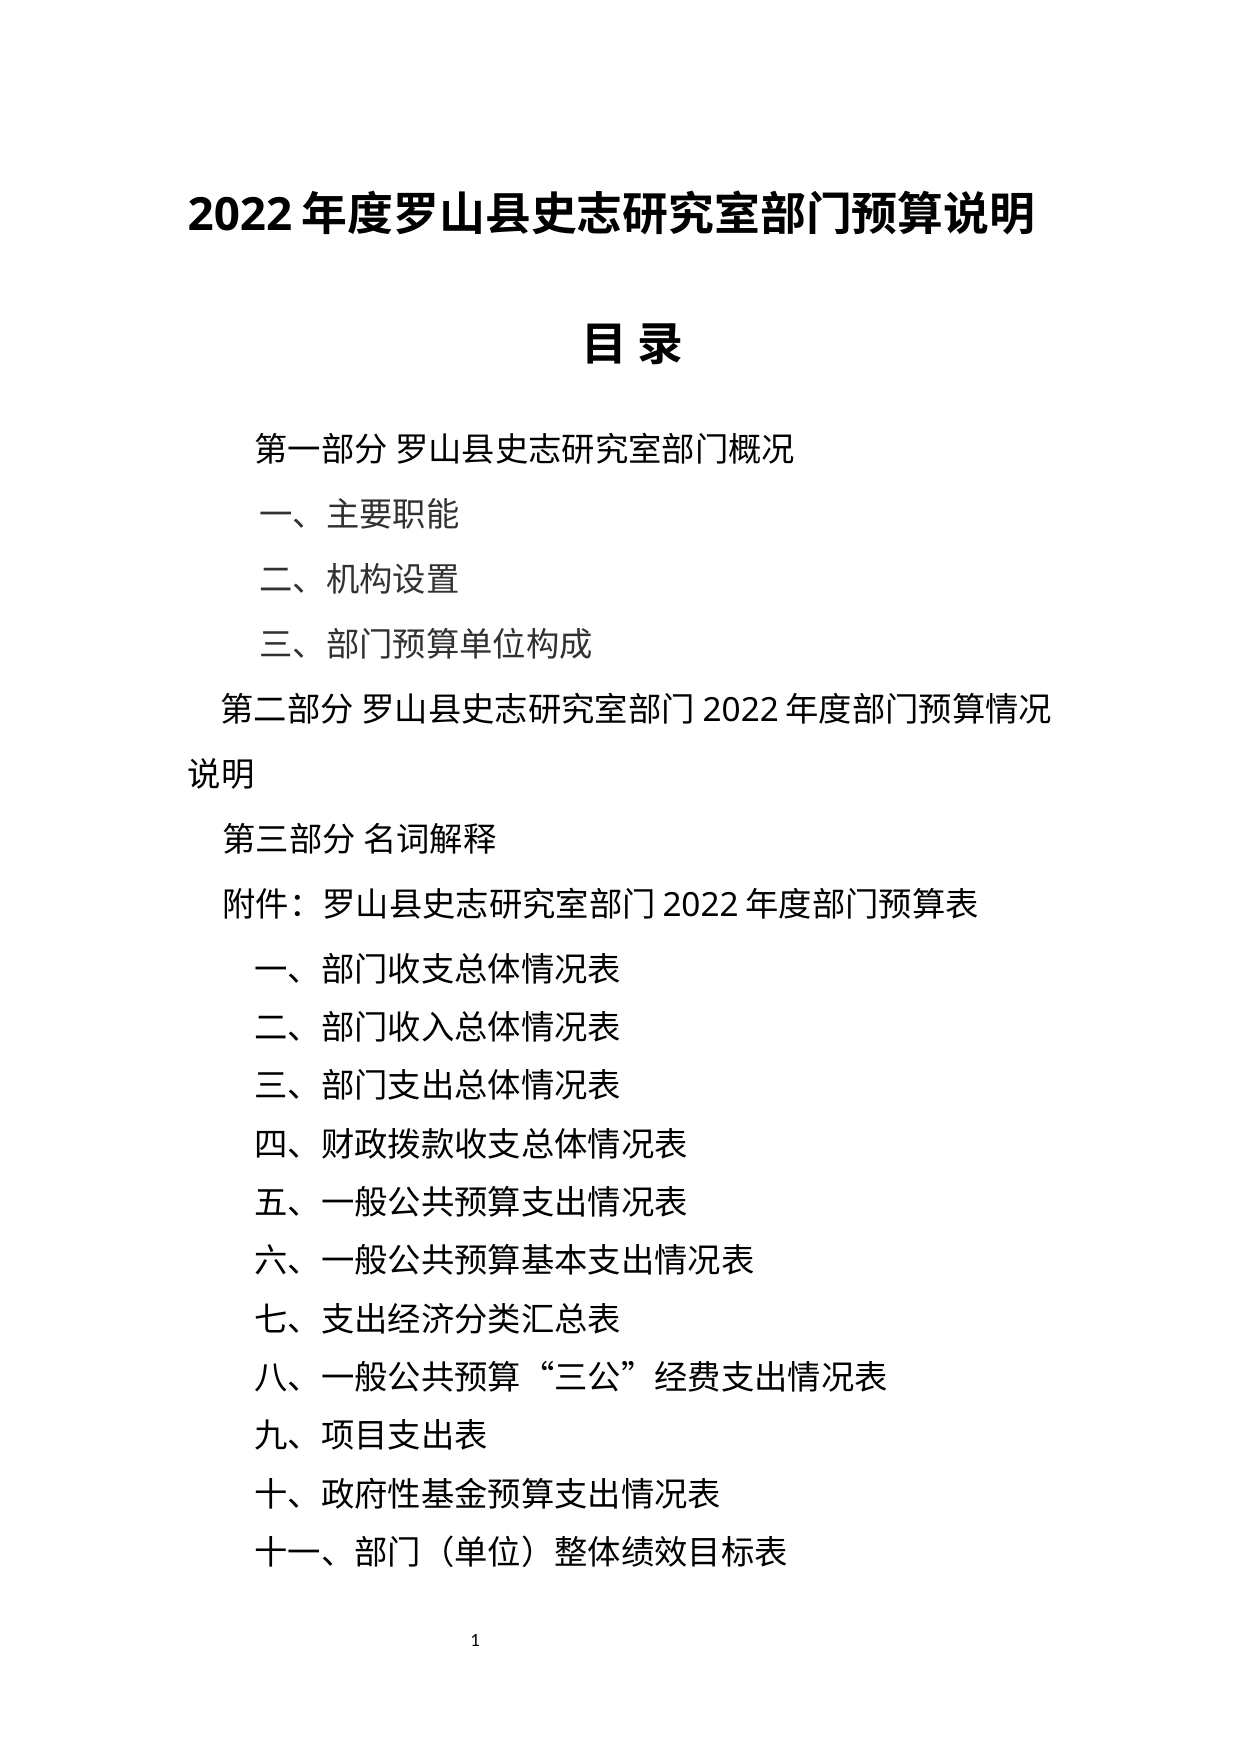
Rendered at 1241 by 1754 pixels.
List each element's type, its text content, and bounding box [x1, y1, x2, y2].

text 二、部门收入总体情况表 [187, 993, 1053, 1051]
text 十一、部门（单位）整体绩效目标表 [187, 1518, 1053, 1576]
text 二、机构设置 [192, 544, 1048, 609]
text 十、政府性基金预算支出情况表 [187, 1459, 1053, 1518]
text 七、支出经济分类汇总表 [187, 1284, 1053, 1343]
text 一、部门收支总体情况表 [187, 934, 1053, 993]
text 第二部分 罗山县史志研究室部门2022年度部门预算情况说明 [187, 674, 1053, 804]
text 八、一般公共预算“三公”经费支出情况表 [187, 1343, 1053, 1401]
text 三、部门预算单位构成 [192, 609, 1048, 674]
text 一、主要职能 [192, 479, 1048, 544]
text 六、一般公共预算基本支出情况表 [187, 1226, 1053, 1284]
text 第一部分 罗山县史志研究室部门概况 [187, 414, 1053, 479]
text 五、一般公共预算支出情况表 [187, 1168, 1053, 1226]
text 2022年度罗山县史志研究室部门预算说明 [187, 162, 1053, 259]
text 三、部门支出总体情况表 [187, 1051, 1053, 1109]
text 九、项目支出表 [187, 1401, 1053, 1459]
text 目 录 [187, 292, 1053, 389]
text 第三部分 名词解释 [187, 804, 1053, 869]
text 附件：罗山县史志研究室部门2022年度部门预算表 [187, 869, 1053, 934]
text 四、财政拨款收支总体情况表 [187, 1109, 1053, 1168]
